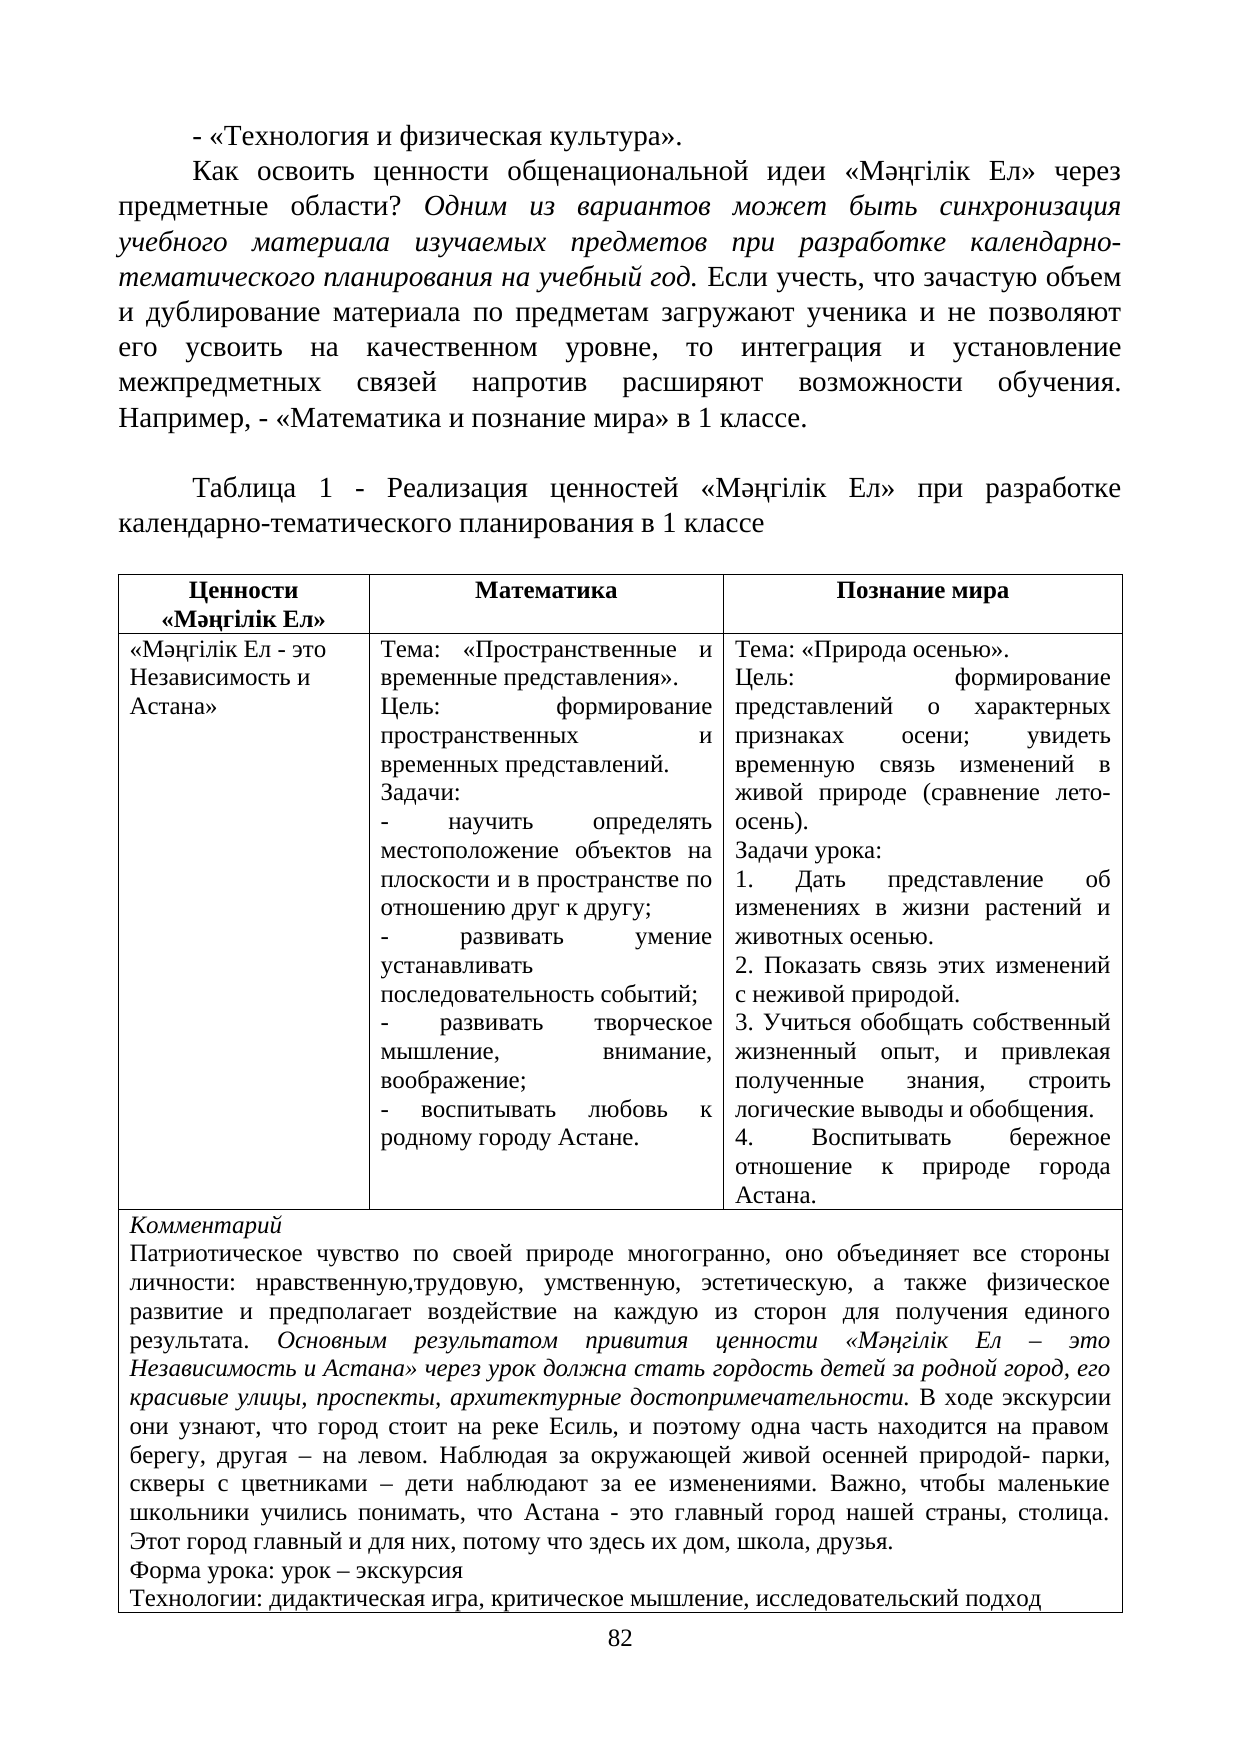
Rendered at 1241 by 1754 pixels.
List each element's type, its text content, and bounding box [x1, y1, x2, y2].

table_cell «Мәңгілік Ел - это Независимость и Астана» [119, 634, 369, 1209]
table_header Познание мира [724, 575, 1122, 633]
table_cell Комментарий Патриотическое чувство по своей природе многогранно, оно объединяет все стороны личности: нравственную,трудовую, умственную, эстетическую, а также физическое развитие и предполагает воздействие на каждую из сторон для получения единого результата. Основным результатом привития ценности «Мәңгілік Ел – это Независимость и Астана» через урок должна стать гордость детей за родной город, его красивые улицы, проспекты, архитектурные достопримечательности. В ходе экскурсии они узнают, что город стоит на реке Есиль, и поэтому одна часть находится на правом берегу, другая – на левом. Наблюдая за окружающей живой осенней природой- парки, скверы с цветниками – дети наблюдают за ее изменениями. Важно, чтобы маленькие школьники учились понимать, что Астана - это главный город нашей страны, столица. Этот город главный и для них, потому что здесь их дом, школа, друзья. Форма урока: урок – экскурсия Технологии: дидактическая игра, критическое мышление, исследовательский подход [119, 1210, 1122, 1612]
text Как освоить ценности общенациональной идеи «Мәңгілік Ел» через предметные области? Одним из вариантов может быть синхронизация учебного материала изучаемых предметов при разработке календарно-тематического планирования на учебный год. Если учесть, что зачастую объем и дублирование материала по предметам загружают ученика и не позволяют его усвоить на качественном уровне, то интеграция и установление межпредметных связей напротив расширяют возможности обучения. Например, - «Математика и познание мира» в 1 классе. [118, 153, 1122, 433]
text Таблица 1 - Реализация ценностей «Мәңгілік Ел» при разработке календарно-тематического планирования в 1 классе [118, 470, 1122, 539]
table_cell Тема: «Природа осенью». Цель: формирование представлений о характерных признаках осени; увидеть временную связь изменений в живой природе (сравнение лето- осень). Задачи урока: 1. Дать представление об изменениях в жизни растений и животных осенью. 2. Показать связь этих изменений с неживой природой. 3. Учиться обобщать собственный жизненный опыт, и привлекая полученные знания, строить логические выводы и обобщения. 4. Воспитывать бережное отношение к природе города Астана. [724, 634, 1122, 1209]
table_cell Тема: «Пространственные и временные представления». Цель: формирование пространственных и временных представлений. Задачи: - научить определять местоположение объектов на плоскости и в пространстве по отношению друг к другу; - развивать умение устанавливать последовательность событий; - развивать творческое мышление, внимание, воображение; - воспитывать любовь к родному городу Астане. [370, 634, 723, 1209]
table_header Математика [370, 575, 723, 633]
text - «Технология и физическая культура». [118, 118, 1122, 152]
table_header Ценности «Мәңгілік Ел» [119, 575, 369, 633]
